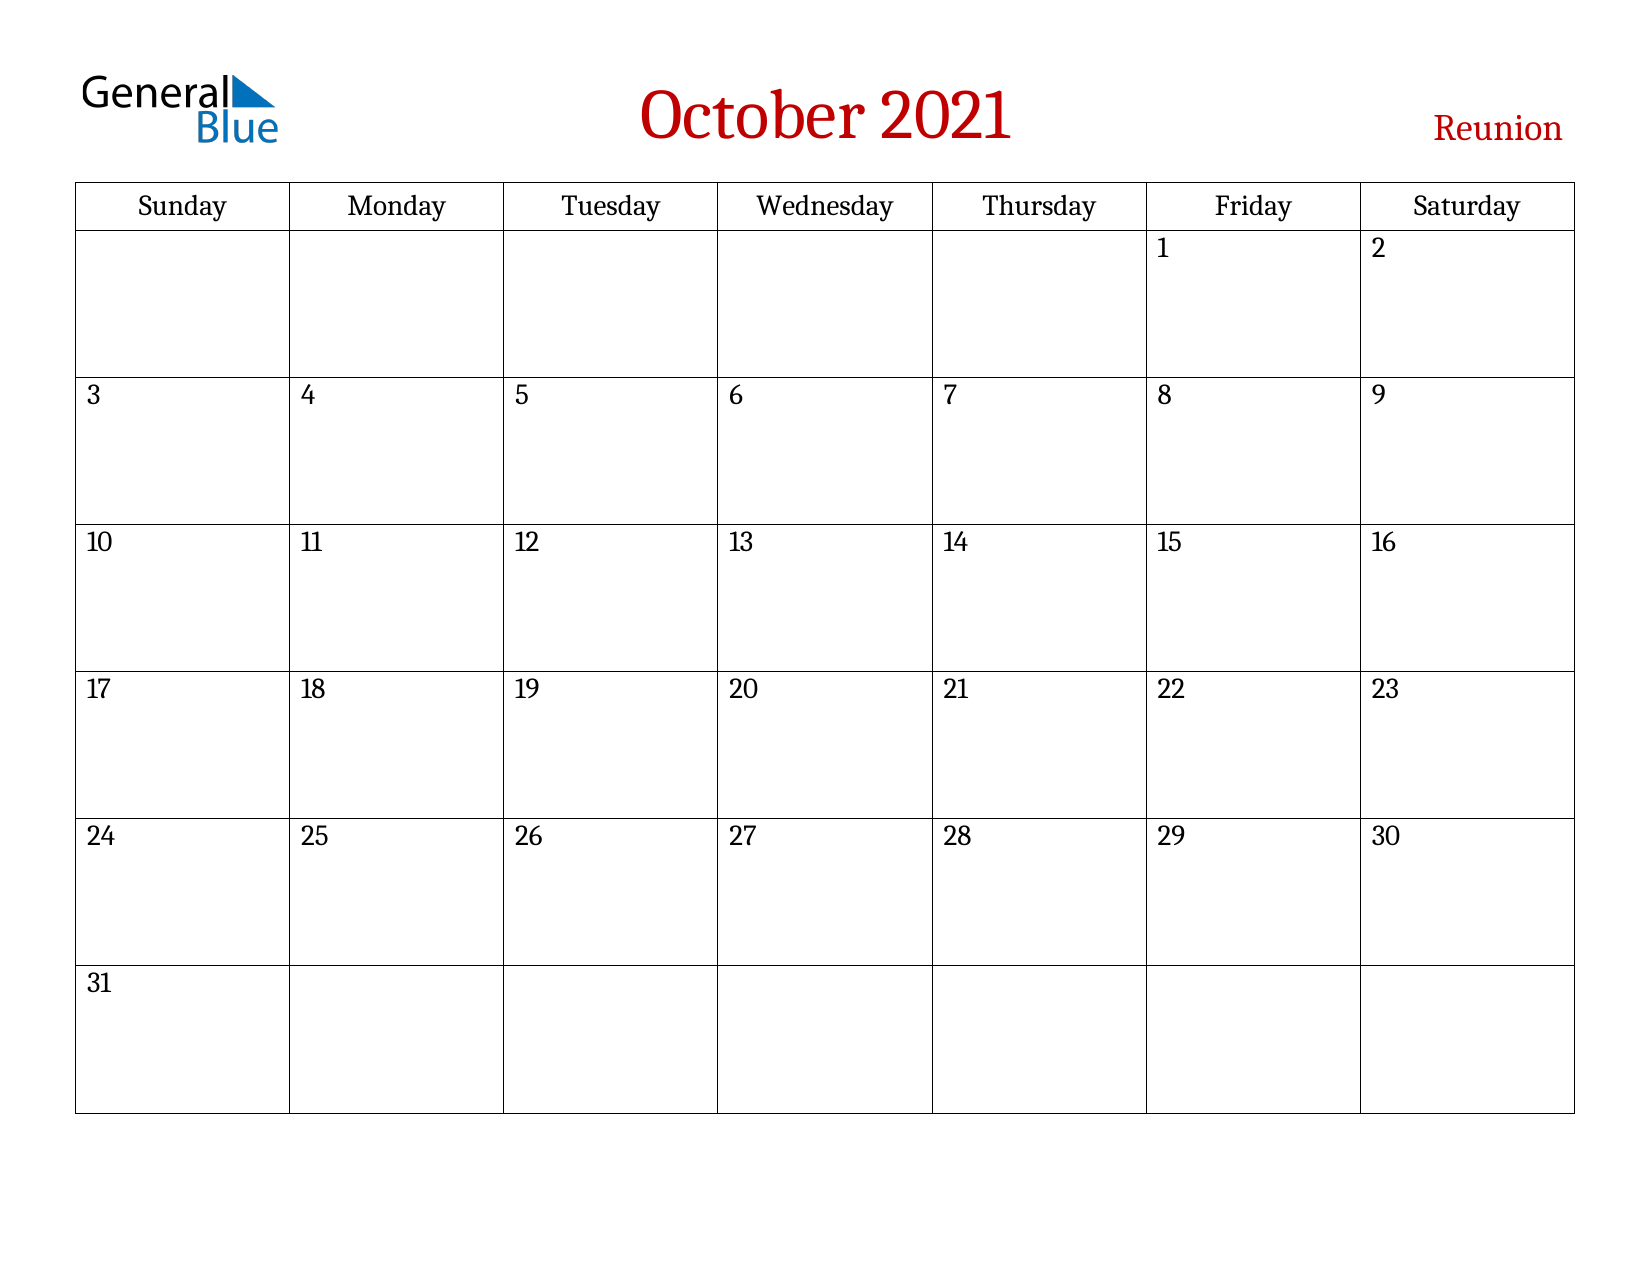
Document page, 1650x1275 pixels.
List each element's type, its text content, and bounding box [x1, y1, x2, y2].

table_cell Wednesday [718, 183, 932, 230]
table_cell [1361, 412, 1574, 524]
table_cell [290, 265, 503, 377]
table_cell [933, 853, 1146, 965]
table_cell [718, 966, 932, 1000]
table_cell [1147, 559, 1360, 671]
table_cell Tuesday [504, 183, 717, 230]
table_cell [1361, 966, 1574, 1000]
table_cell 1 [1147, 231, 1360, 264]
table_cell 16 [1361, 525, 1574, 559]
table_cell 18 [290, 672, 503, 706]
table_cell 24 [76, 819, 289, 853]
table_cell [933, 265, 1146, 377]
table_cell 6 [718, 378, 932, 412]
table_cell 29 [1147, 819, 1360, 853]
table_cell 21 [933, 672, 1146, 706]
table_cell 31 [76, 966, 289, 1000]
table_cell [504, 853, 717, 965]
table_cell [290, 231, 503, 264]
table_cell 4 [290, 378, 503, 412]
picture [82, 75, 278, 143]
table_cell 26 [504, 819, 717, 853]
table_cell [504, 412, 717, 524]
table_cell 15 [1147, 525, 1360, 559]
table_cell [504, 231, 717, 264]
table_cell 2 [1361, 231, 1574, 264]
table_cell 5 [504, 378, 717, 412]
table_cell [1147, 966, 1360, 1000]
table_cell [1147, 1000, 1360, 1112]
table_cell [290, 1000, 503, 1112]
table_cell [933, 559, 1146, 671]
table_cell [76, 1000, 289, 1112]
table_header Reunion [1146, 75, 1574, 182]
table_cell [504, 706, 717, 818]
table_cell [933, 1000, 1146, 1112]
table_cell 7 [933, 378, 1146, 412]
table_cell [933, 706, 1146, 818]
table_cell [504, 1000, 717, 1112]
table_cell 10 [76, 525, 289, 559]
table_header October 2021 [504, 75, 1146, 182]
table_cell [1147, 412, 1360, 524]
table_cell [504, 559, 717, 671]
table_cell 3 [76, 378, 289, 412]
table_cell [76, 265, 289, 377]
table_cell Thursday [933, 183, 1146, 230]
table_cell [1361, 559, 1574, 671]
table_cell [1147, 706, 1360, 818]
table_cell Monday [290, 183, 503, 230]
table_cell [1361, 265, 1574, 377]
table_cell 12 [504, 525, 717, 559]
table_cell [504, 265, 717, 377]
table_cell [933, 231, 1146, 264]
table_cell [718, 265, 932, 377]
table_cell [1361, 1000, 1574, 1112]
table_cell Saturday [1361, 183, 1574, 230]
table_cell 22 [1147, 672, 1360, 706]
table_cell 30 [1361, 819, 1574, 853]
table_cell [718, 1000, 932, 1112]
table_cell [290, 853, 503, 965]
table_cell [718, 706, 932, 818]
table_cell [76, 706, 289, 818]
table_cell [76, 231, 289, 264]
table_cell 25 [290, 819, 503, 853]
table_cell 9 [1361, 378, 1574, 412]
table_cell [290, 966, 503, 1000]
table_cell [290, 559, 503, 671]
table_cell [933, 412, 1146, 524]
table_cell 28 [933, 819, 1146, 853]
table_cell 11 [290, 525, 503, 559]
table_cell [933, 966, 1146, 1000]
table_cell [1147, 265, 1360, 377]
table_cell 8 [1147, 378, 1360, 412]
table_cell [290, 412, 503, 524]
table_cell 17 [76, 672, 289, 706]
table_cell Sunday [76, 183, 289, 230]
table_cell [1147, 853, 1360, 965]
table_cell 27 [718, 819, 932, 853]
table_cell 19 [504, 672, 717, 706]
table_cell [290, 706, 503, 818]
table_cell [76, 559, 289, 671]
table_cell 23 [1361, 672, 1574, 706]
table_cell 20 [718, 672, 932, 706]
table_cell [718, 412, 932, 524]
table_cell 14 [933, 525, 1146, 559]
table_cell Friday [1147, 183, 1360, 230]
table_cell [76, 412, 289, 524]
table_cell [1361, 853, 1574, 965]
table_cell [718, 853, 932, 965]
table_cell 13 [718, 525, 932, 559]
table_cell [718, 231, 932, 264]
table_header [76, 75, 503, 182]
table_cell [76, 853, 289, 965]
table_cell [504, 966, 717, 1000]
table_cell [1361, 706, 1574, 818]
table_cell [718, 559, 932, 671]
